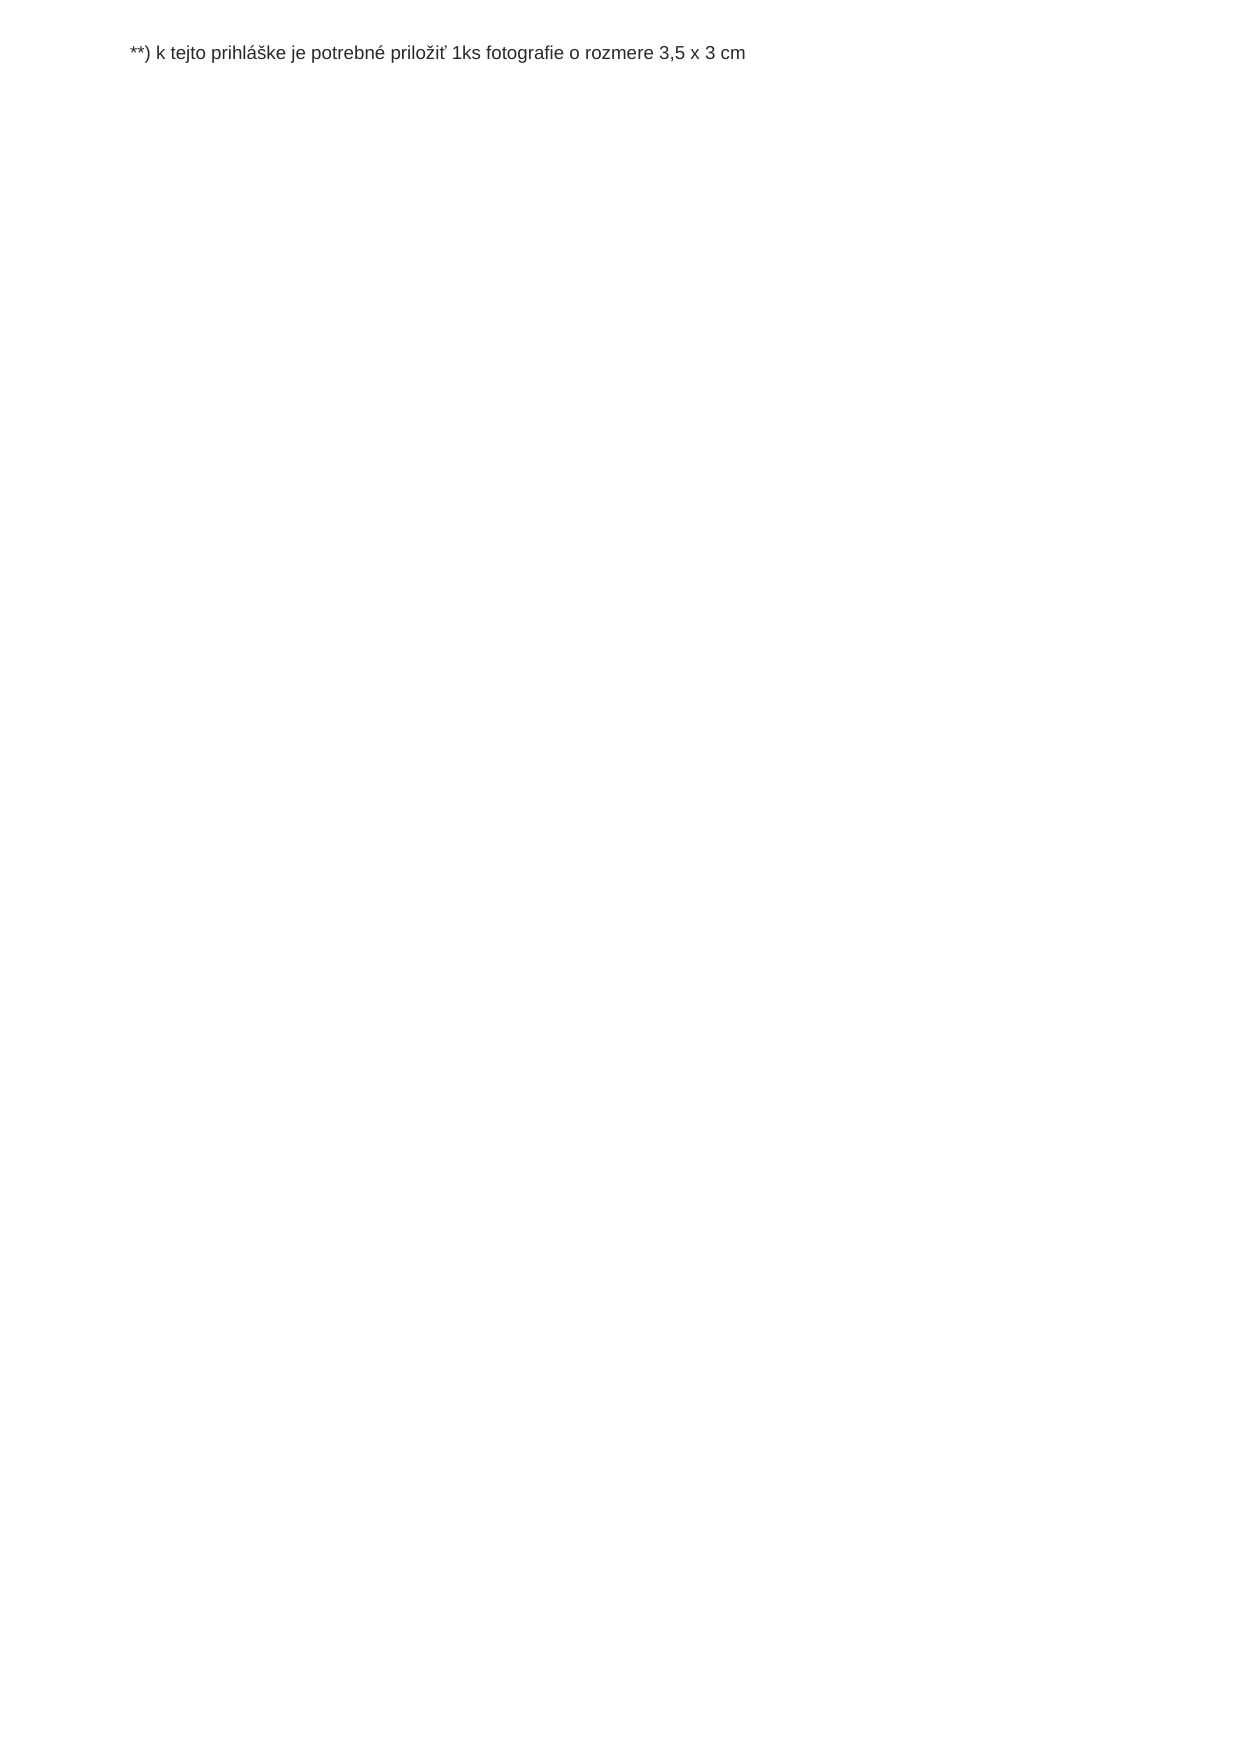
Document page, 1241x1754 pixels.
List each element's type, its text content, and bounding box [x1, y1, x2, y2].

text **) k tejto prihláške je potrebné priložiť 1ks fotograﬁe o rozmere 3,5 x 3 cm [130, 42, 1153, 63]
